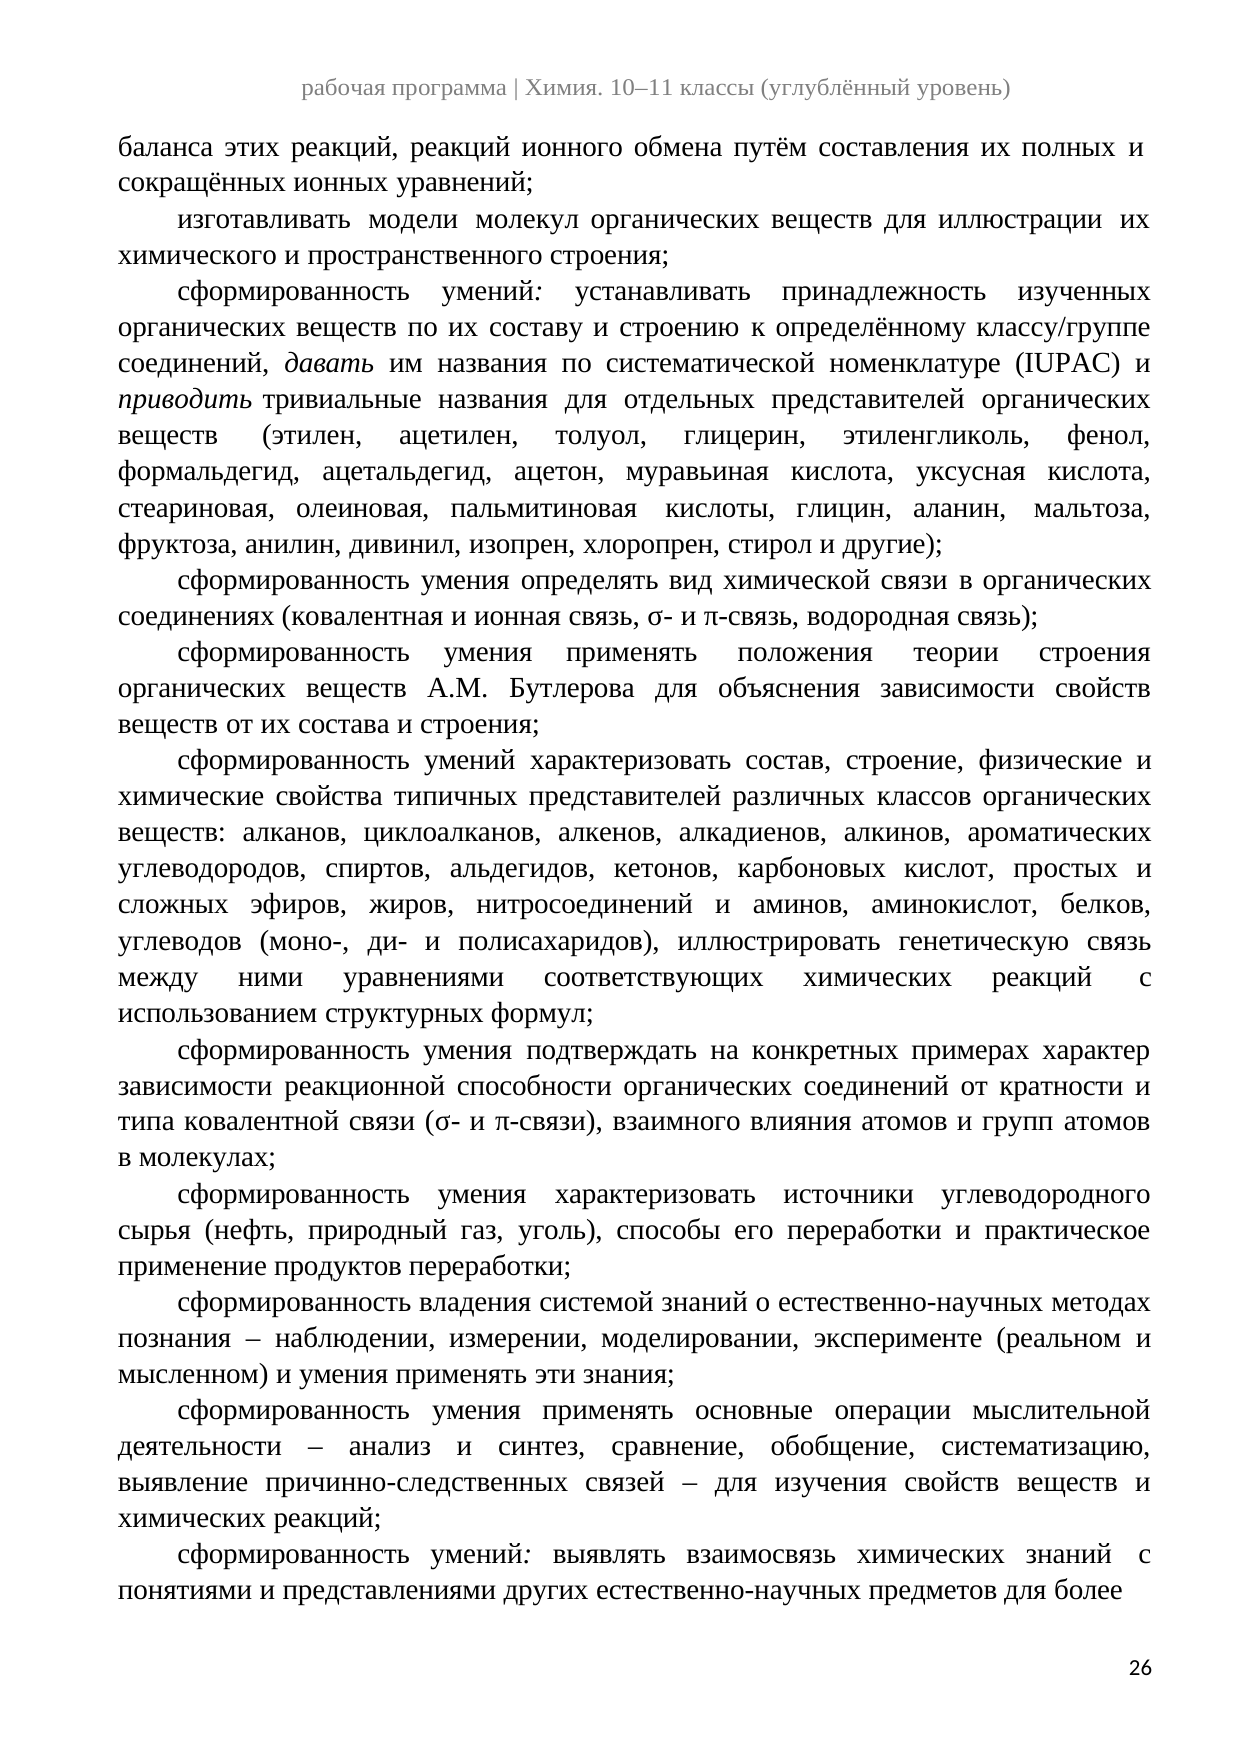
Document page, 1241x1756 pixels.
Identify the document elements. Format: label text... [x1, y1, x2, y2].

text сформированность умения характеризовать источники углеводородного сырья (нефть, природный газ, уголь), способы его переработки и практическое применение продуктов переработки; [118, 1176, 1151, 1281]
text сформированность умения применять положения теории строения органических веществ А.М. Бутлерова для объяснения зависимости свойств веществ от их состава и строения; [118, 634, 1151, 740]
text сформированность умения определять вид химической связи в органических соединениях (ковалентная и ионная связь, σ- и π-связь, водородная связь); [118, 562, 1152, 631]
text сформированность умения применять основные операции мыслительной деятельности – анализ и синтез, сравнение, обобщение, систематизацию, выявление причинно-следственных связей – для изучения свойств веществ и химических реакций; [118, 1392, 1151, 1534]
text баланса этих реакций, реакций ионного обмена путём составления их полных и сокращённых ионных уравнений; [118, 129, 1163, 198]
text сформированность умений характеризовать состав, строение, физические и химические свойства типичных представителей различных классов органических веществ: алканов, циклоалканов, алкенов, алкадиенов, алкинов, ароматических углеводородов, спиртов, альдегидов, кетонов, карбоновых кислот, простых и сложных эфиров, жиров, нитросоединений и аминов, аминокислот, белков, углеводов (моно-, ди- и полисахаридов), иллюстрировать генетическую связь между ними уравнениями соответствующих химических реакций с использованием структурных формул; [118, 742, 1152, 1029]
text сформированность умений: выявлять взаимосвязь химических знаний с понятиями и представлениями других естественно-научных предметов для более [118, 1537, 1151, 1606]
text сформированность умений: устанавливать принадлежность изученных органических веществ по их составу и строению к определённому классу/группе соединений, давать им названия по систематической номенклатуре (IUPAC) и приводить тривиальные названия для отдельных представителей органических веществ (этилен, ацетилен, толуол, глицерин, этиленгликоль, фенол, формальдегид, ацетальдегид, ацетон, муравьиная кислота, уксусная кислота, стеариновая, олеиновая, пальмитиновая кислоты, глицин, аланин, мальтоза, фруктоза, анилин, дивинил, изопрен, хлоропрен, стирол и другие); [118, 273, 1151, 559]
text сформированность умения подтверждать на конкретных примерах характер зависимости реакционной способности органических соединений от кратности и типа ковалентной связи (σ- и π-связи), взаимного влияния атомов и групп атомов в молекулах; [118, 1032, 1151, 1173]
text изготавливать модели молекул органических веществ для иллюстрации их химического и пространственного строения; [118, 201, 1150, 270]
text сформированность владения системой знаний о естественно-научных методах познания – наблюдении, измерении, моделировании, эксперименте (реальном и мысленном) и умения применять эти знания; [118, 1284, 1151, 1389]
